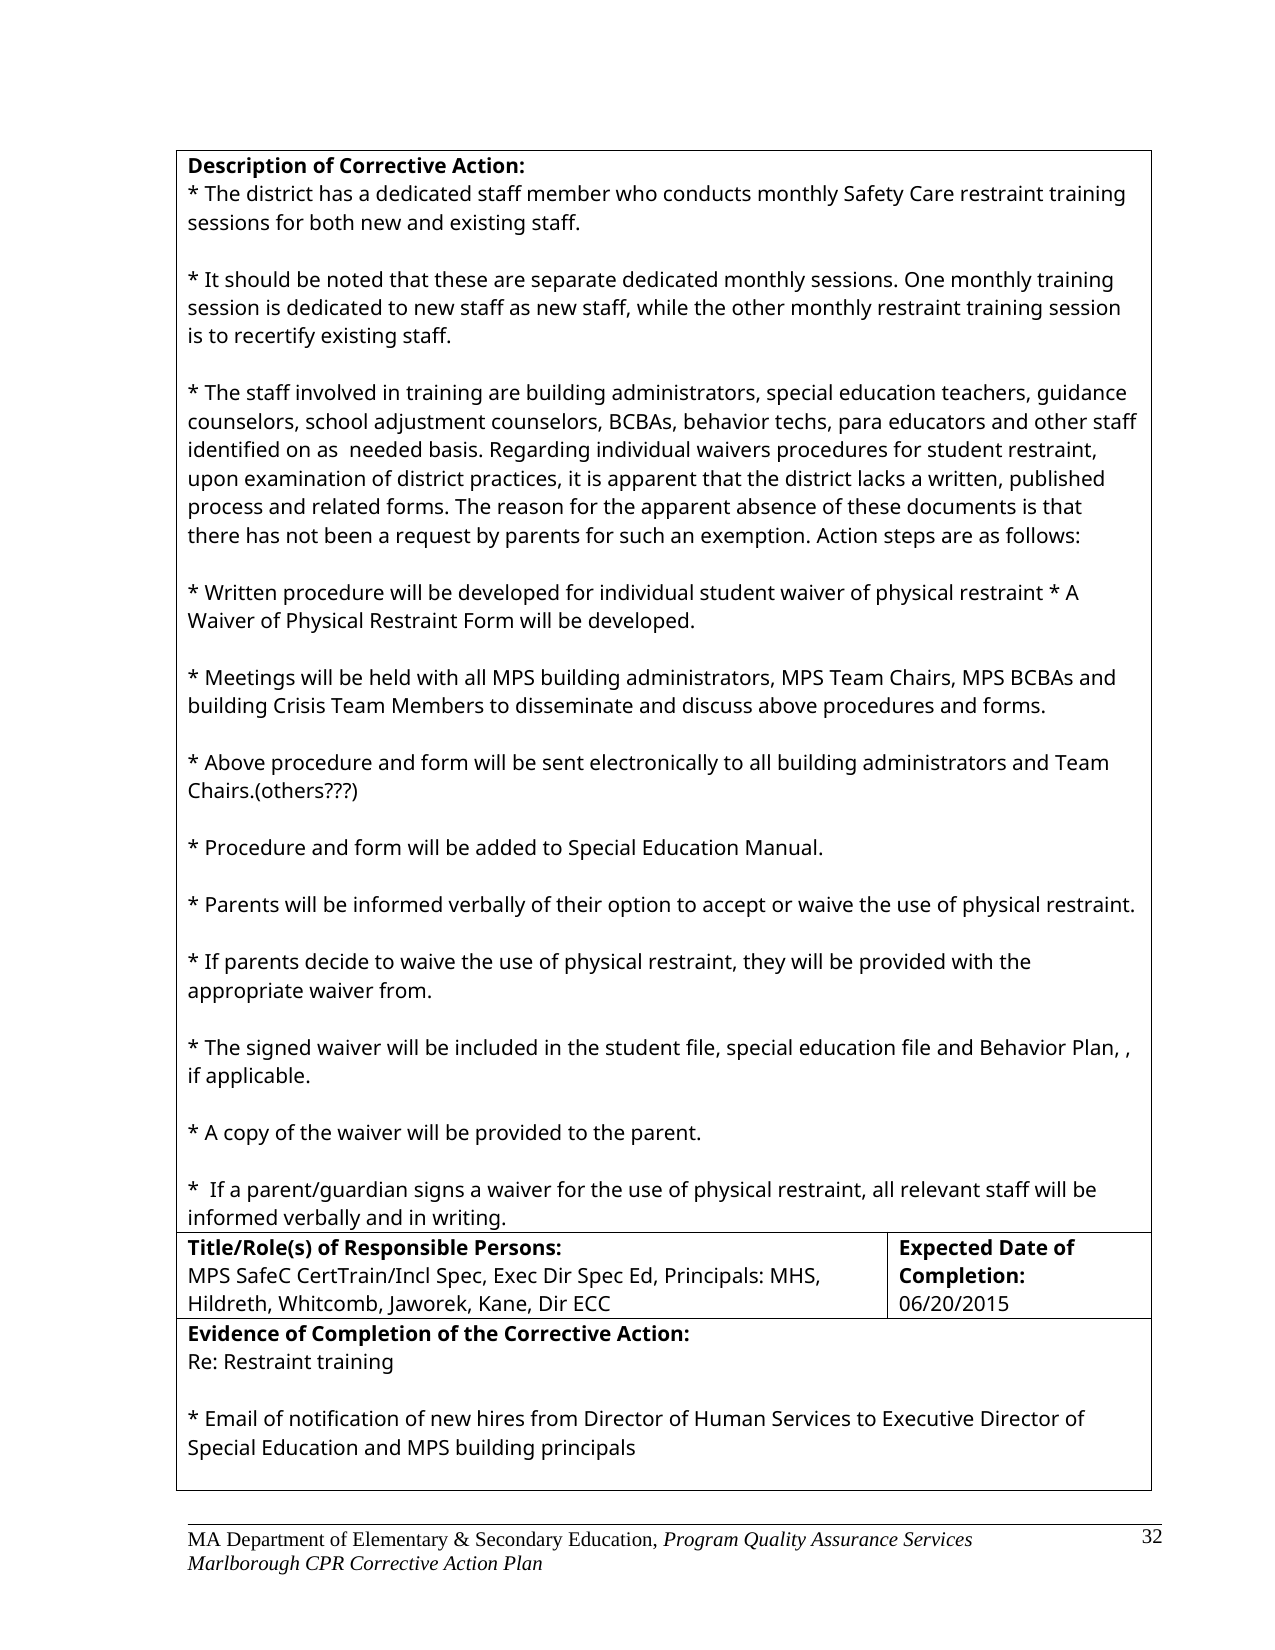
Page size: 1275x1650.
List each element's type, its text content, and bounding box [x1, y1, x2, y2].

table_cell Expected Date of Completion: 06/20/2015 [888, 1233, 1151, 1318]
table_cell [177, 1319, 1151, 1490]
table_cell Description of Corrective Action: * The district has a dedicated staff member who conducts monthly Safety Care restraint training sessions for both new and existing staff. * It should be noted that these are separate dedicated monthly sessions. One monthly training session is dedicated to new staff as new staff, while the other monthly restraint training session is to recertify existing staff. * The staff involved in training are building administrators, special education teachers, guidance counselors, school adjustment counselors, BCBAs, behavior techs, para educators and other staff identified on as needed basis. Regarding individual waivers procedures for student restraint, upon examination of district practices, it is apparent that the district lacks a written, published process and related forms. The reason for the apparent absence of these documents is that there has not been a request by parents for such an exemption. Action steps are as follows: * Written procedure will be developed for individual student waiver of physical restraint * A Waiver of Physical Restraint Form will be developed. * Meetings will be held with all MPS building administrators, MPS Team Chairs, MPS BCBAs and building Crisis Team Members to disseminate and discuss above procedures and forms. * Above procedure and form will be sent electronically to all building administrators and Team Chairs.(others???) * Procedure and form will be added to Special Education Manual. * Parents will be informed verbally of their option to accept or waive the use of physical restraint. * If parents decide to waive the use of physical restraint, they will be provided with the appropriate waiver from. * The signed waiver will be included in the student file, special education file and Behavior Plan, , if applicable. * A copy of the waiver will be provided to the parent. * If a parent/guardian signs a waiver for the use of physical restraint, all relevant staff will be informed verbally and in writing. [177, 151, 1151, 1232]
table_cell Title/Role(s) of Responsible Persons: MPS SafeC CertTrain/Incl Spec, Exec Dir Spec Ed, Principals: MHS, Hildreth, Whitcomb, Jaworek, Kane, Dir ECC [177, 1233, 887, 1318]
